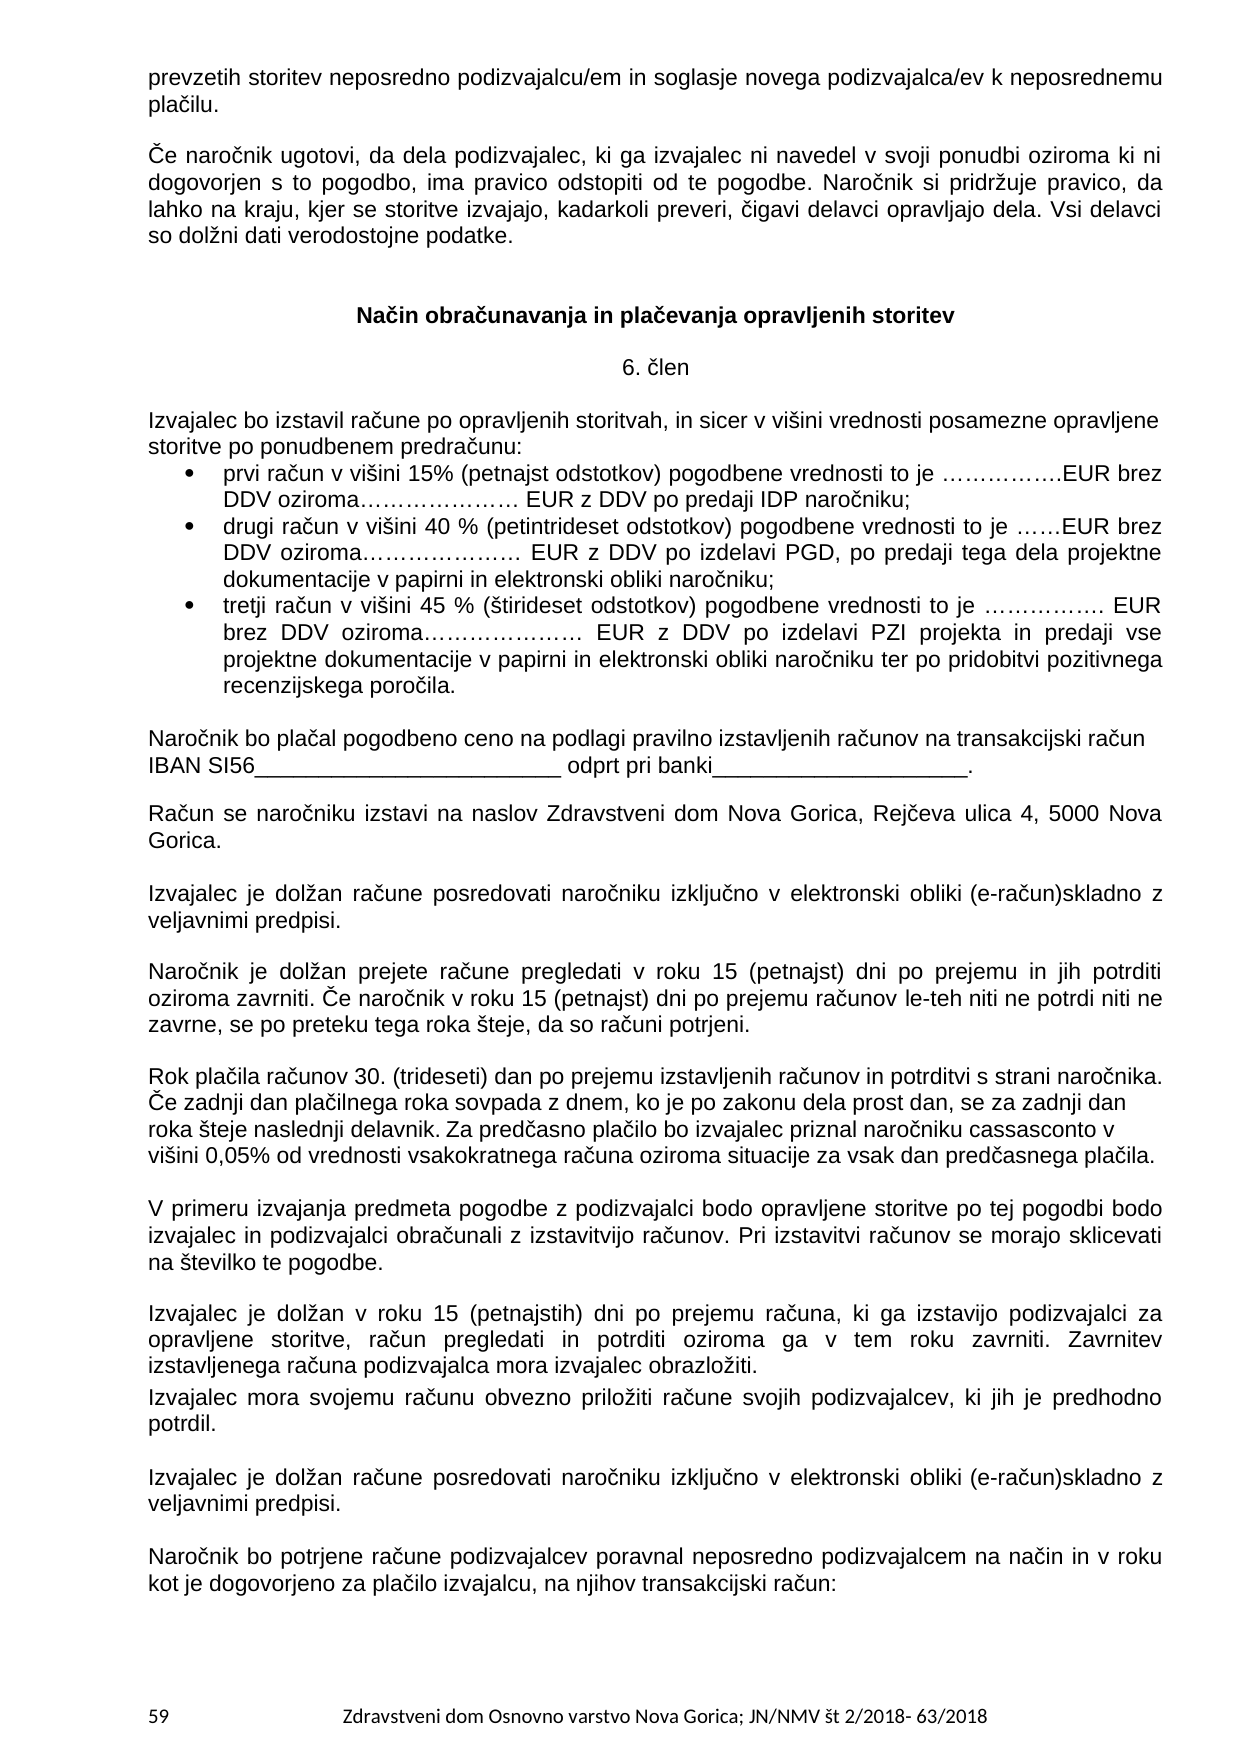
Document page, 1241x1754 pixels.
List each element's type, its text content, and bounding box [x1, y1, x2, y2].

text 6. člen [148, 353, 1163, 380]
text Naročnik bo plačal pogodbeno ceno na podlagi pravilno izstavljenih računov na transakcijski račun IBAN SI56________________________ odprt pri banki____________________. [148, 725, 1163, 778]
text Izvajalec je dolžan v roku 15 (petnajstih) dni po prejemu računa, ki ga izstavijo podizvajalci za opravljene storitve, račun pregledati in potrditi oziroma ga v tem roku zavrniti. Zavrnitev izstavljenega računa podizvajalca mora izvajalec obrazložiti. [148, 1300, 1163, 1379]
text Naročnik je dolžan prejete račune pregledati v roku 15 (petnajst) dni po prejemu in jih potrditi oziroma zavrniti. Če naročnik v roku 15 (petnajst) dni po prejemu računov le-teh niti ne potrdi niti ne zavrne, se po preteku tega roka šteje, da so računi potrjeni. [148, 958, 1163, 1038]
text Način obračunavanja in plačevanja opravljenih storitev [148, 302, 1163, 328]
list tretji račun v višini 45 % (štirideset odstotkov) pogodbene vrednosti to je ……………. EUR brez DDV oziroma………………… EUR z DDV po izdelavi PZI projekta in predaji vse projektne dokumentacije v papirni in elektronski obliki naročniku ter po pridobitvi pozitivnega recenzijskega poročila. [185, 592, 1163, 698]
text Izvajalec je dolžan račune posredovati naročniku izključno v elektronski obliki (e-račun)skladno z veljavnimi predpisi. [148, 1463, 1163, 1516]
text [148, 64, 1163, 117]
list drugi račun v višini 40 % (petintrideset odstotkov) pogodbene vrednosti to je ……EUR brez DDV oziroma………………… EUR z DDV po izdelavi PGD, po predaji tega dela projektne dokumentacije v papirni in elektronski obliki naročniku; [185, 513, 1163, 592]
text Račun se naročniku izstavi na naslov Zdravstveni dom Nova Gorica, Rejčeva ulica 4, 5000 Nova Gorica. [148, 800, 1163, 853]
text Naročnik bo potrjene račune podizvajalcev poravnal neposredno podizvajalcem na način in v roku kot je dogovorjeno za plačilo izvajalcu, na njihov transakcijski račun: [148, 1543, 1163, 1596]
list prvi račun v višini 15% (petnajst odstotkov) pogodbene vrednosti to je …………….EUR brez DDV oziroma………………… EUR z DDV po predaji IDP naročniku; [185, 459, 1163, 513]
text V primeru izvajanja predmeta pogodbe z podizvajalci bodo opravljene storitve po tej pogodbi bodo izvajalec in podizvajalci obračunali z izstavitvijo računov. Pri izstavitvi računov se morajo sklicevati na številko te pogodbe. [148, 1195, 1163, 1275]
text Če naročnik ugotovi, da dela podizvajalec, ki ga izvajalec ni navedel v svoji ponudbi oziroma ki ni dogovorjen s to pogodbo, ima pravico odstopiti od te pogodbe. Naročnik si pridržuje pravico, da lahko na kraju, kjer se storitve izvajajo, kadarkoli preveri, čigavi delavci opravljajo dela. Vsi delavci so dolžni dati verodostojne podatke. [148, 142, 1163, 248]
text Izvajalec bo izstavil račune po opravljenih storitvah, in sicer v višini vrednosti posamezne opravljene storitve po ponudbenem predračunu: [148, 406, 1163, 459]
text Če zadnji dan plačilnega roka sovpada z dnem, ko je po zakonu dela prost dan, se za zadnji dan roka šteje naslednji delavnik. Za predčasno plačilo bo izvajalec priznal naročniku cassasconto v višini 0,05% od vrednosti vsakokratnega računa oziroma situacije za vsak dan predčasnega plačila. [148, 1089, 1163, 1168]
text Izvajalec je dolžan račune posredovati naročniku izključno v elektronski obliki (e-račun)skladno z veljavnimi predpisi. [148, 880, 1163, 933]
text Izvajalec mora svojemu računu obvezno priložiti račune svojih podizvajalcev, ki jih je predhodno potrdil. [148, 1383, 1163, 1437]
text Rok plačila računov 30. (trideseti) dan po prejemu izstavljenih računov in potrditvi s strani naročnika. [148, 1063, 1163, 1089]
